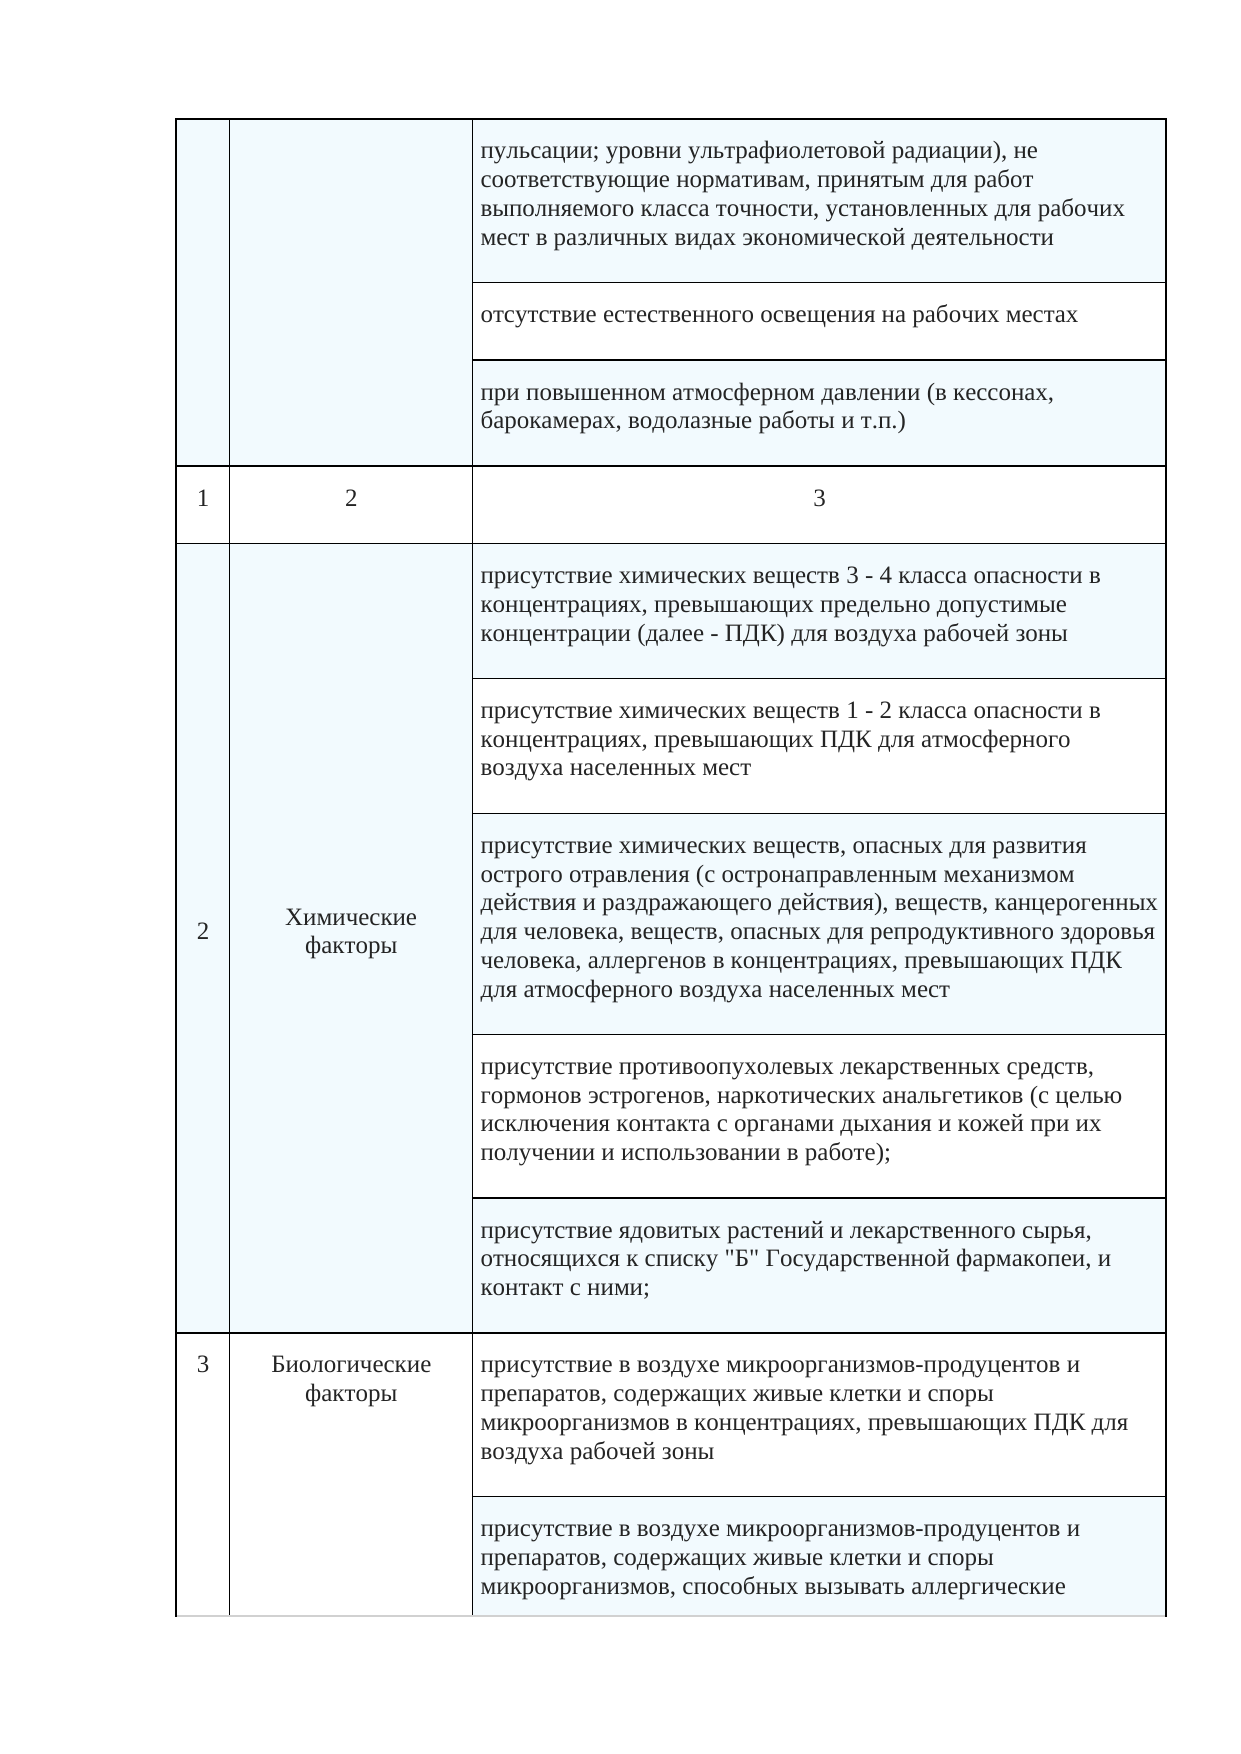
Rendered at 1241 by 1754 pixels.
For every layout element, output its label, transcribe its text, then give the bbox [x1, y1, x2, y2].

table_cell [473, 1497, 1165, 1615]
table_cell 3 [177, 1334, 229, 1615]
table_cell 1 [177, 467, 229, 543]
table_cell 2 [177, 544, 229, 1332]
table_cell присутствие химических веществ 3 - 4 класса опасности в концентрациях, превышающих предельно допустимые концентрации (далее - ПДК) для воздуха рабочей зоны [473, 544, 1165, 678]
table_cell 2 [230, 467, 472, 543]
table_cell присутствие химических веществ 1 - 2 класса опасности в концентрациях, превышающих ПДК для атмосферного воздуха населенных мест [473, 679, 1165, 812]
table_cell отсутствие естественного освещения на рабочих местах [473, 283, 1165, 359]
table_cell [473, 120, 1165, 282]
table_cell Химические факторы [230, 544, 472, 1332]
table_cell присутствие противоопухолевых лекарственных средств, гормонов эстрогенов, наркотических анальгетиков (с целью исключения контакта с органами дыхания и кожей при их получении и использовании в работе); [473, 1035, 1165, 1197]
table_cell присутствие химических веществ, опасных для развития острого отравления (с остронаправленным механизмом действия и раздражающего действия), веществ, канцерогенных для человека, веществ, опасных для репродуктивного здоровья человека, аллергенов в концентрациях, превышающих ПДК для атмосферного воздуха населенных мест [473, 814, 1165, 1034]
table_cell 3 [473, 467, 1165, 543]
table_cell Биологические факторы [230, 1334, 472, 1615]
table_cell при повышенном атмосферном давлении (в кессонах, барокамерах, водолазные работы и т.п.) [473, 361, 1165, 465]
table_cell присутствие ядовитых растений и лекарственного сырья, относящихся к списку "Б" Государственной фармакопеи, и контакт с ними; [473, 1199, 1165, 1332]
table_cell присутствие в воздухе микроорганизмов-продуцентов и препаратов, содержащих живые клетки и споры микроорганизмов в концентрациях, превышающих ПДК для воздуха рабочей зоны [473, 1334, 1165, 1496]
